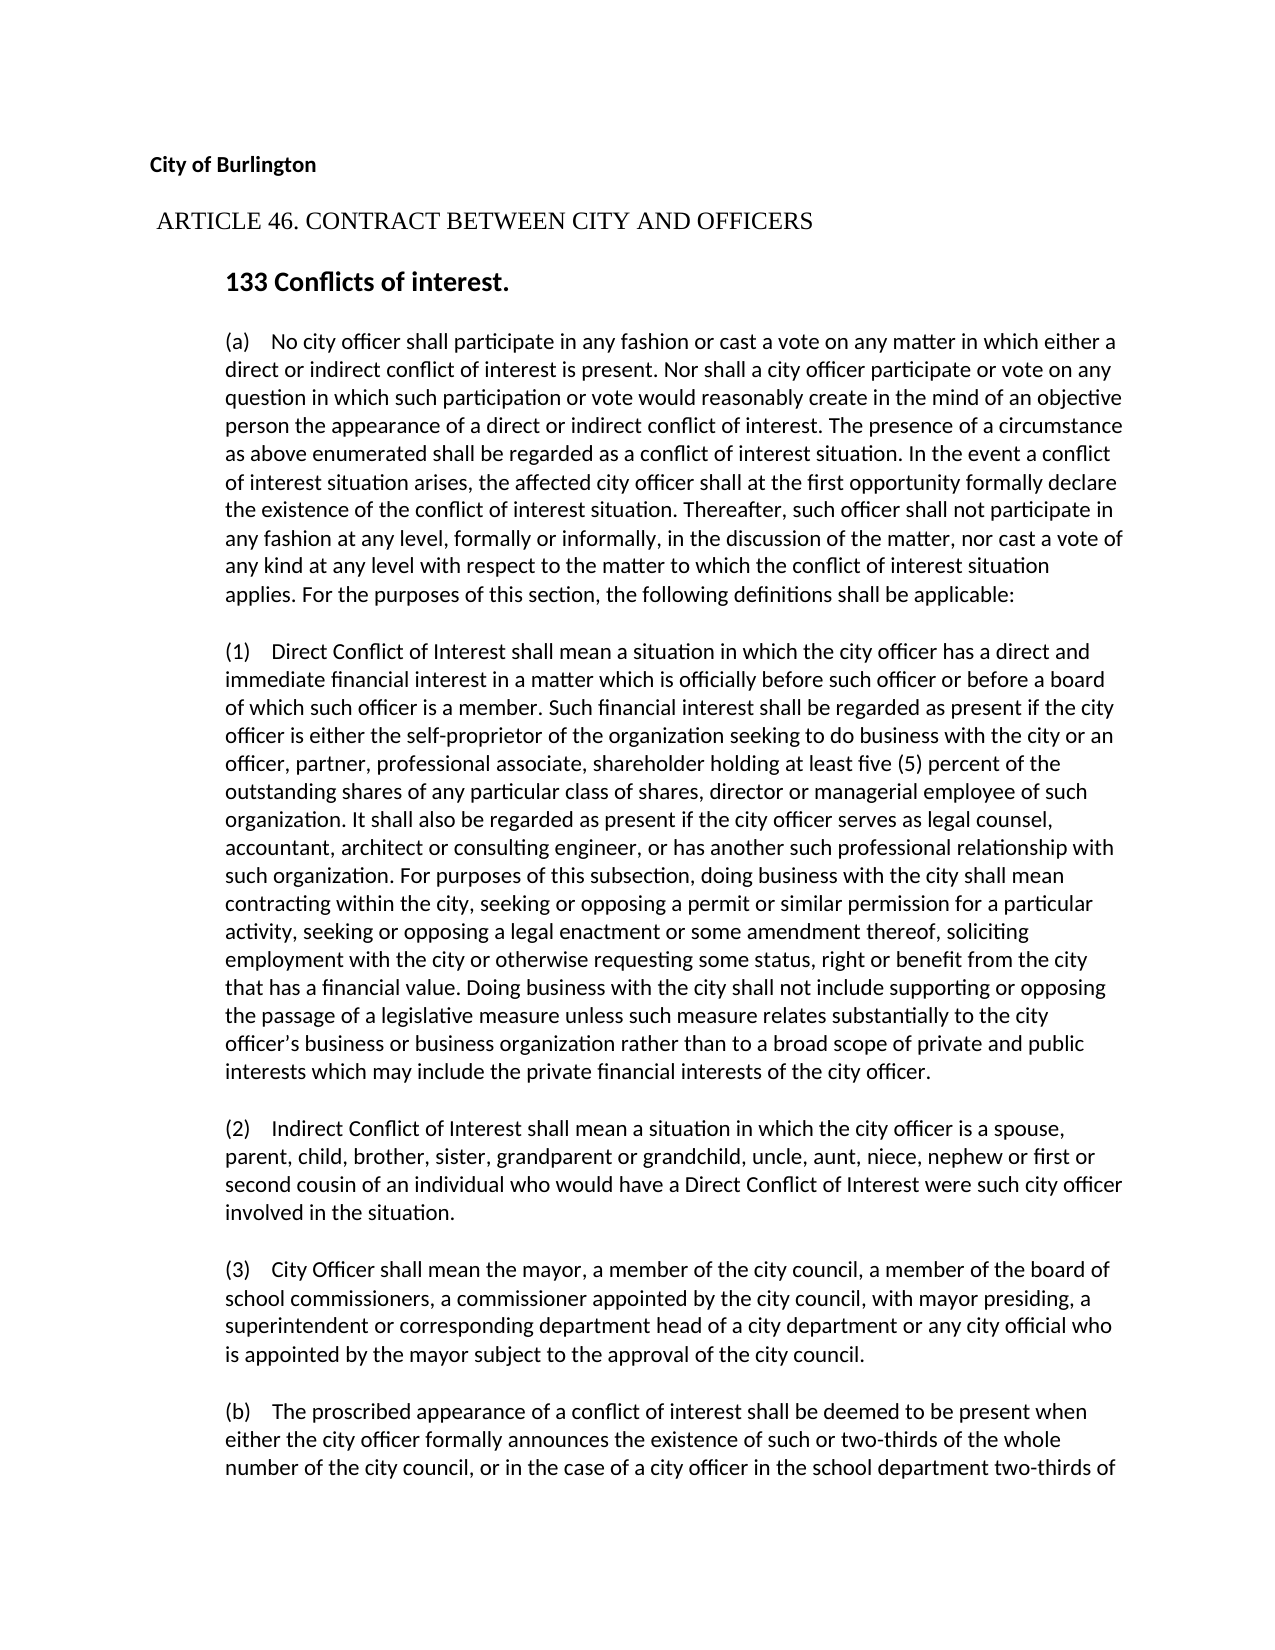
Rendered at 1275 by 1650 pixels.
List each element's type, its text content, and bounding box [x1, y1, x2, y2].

text (1) Direct Conflict of Interest shall mean a situation in which the city officer has a direct and immediate financial interest in a matter which is officially before such officer or before a board of which such officer is a member. Such financial interest shall be regarded as present if the city officer is either the self-proprietor of the organization seeking to do business with the city or an officer, partner, professional associate, shareholder holding at least five (5) percent of the outstanding shares of any particular class of shares, director or managerial employee of such organization. It shall also be regarded as present if the city officer serves as legal counsel, accountant, architect or consulting engineer, or has another such professional relationship with such organization. For purposes of this subsection, doing business with the city shall mean contracting within the city, seeking or opposing a permit or similar permission for a particular activity, seeking or opposing a legal enactment or some amendment thereof, soliciting employment with the city or otherwise requesting some status, right or benefit from the city that has a financial value. Doing business with the city shall not include supporting or opposing the passage of a legislative measure unless such measure relates substantially to the city officer’s business or business organization rather than to a broad scope of private and public interests which may include the private financial interests of the city officer. [225, 637, 1125, 1085]
text (3) City Officer shall mean the mayor, a member of the city council, a member of the board of school commissioners, a commissioner appointed by the city council, with mayor presiding, a superintendent or corresponding department head of a city department or any city official who is appointed by the mayor subject to the approval of the city council. [225, 1256, 1125, 1368]
text City of Burlington [150, 150, 1125, 178]
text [225, 1397, 1125, 1481]
text 133 Conflicts of interest. [225, 264, 1125, 298]
text (2) Indirect Conflict of Interest shall mean a situation in which the city officer is a spouse, parent, child, brother, sister, grandparent or grandchild, uncle, aunt, niece, nephew or first or second cousin of an individual who would have a Direct Conflict of Interest were such city officer involved in the situation. [225, 1114, 1125, 1226]
text (a) No city officer shall participate in any fashion or cast a vote on any matter in which either a direct or indirect conflict of interest is present. Nor shall a city officer participate or vote on any question in which such participation or vote would reasonably create in the mind of an objective person the appearance of a direct or indirect conflict of interest. The presence of a circumstance as above enumerated shall be regarded as a conflict of interest situation. In the event a conflict of interest situation arises, the affected city officer shall at the first opportunity formally declare the existence of the conflict of interest situation. Thereafter, such officer shall not participate in any fashion at any level, formally or informally, in the discussion of the matter, nor cast a vote of any kind at any level with respect to the matter to which the conflict of interest situation applies. For the purposes of this section, the following definitions shall be applicable: [225, 327, 1125, 608]
text ARTICLE 46. CONTRACT BETWEEN CITY AND OFFICERS [150, 206, 1125, 235]
